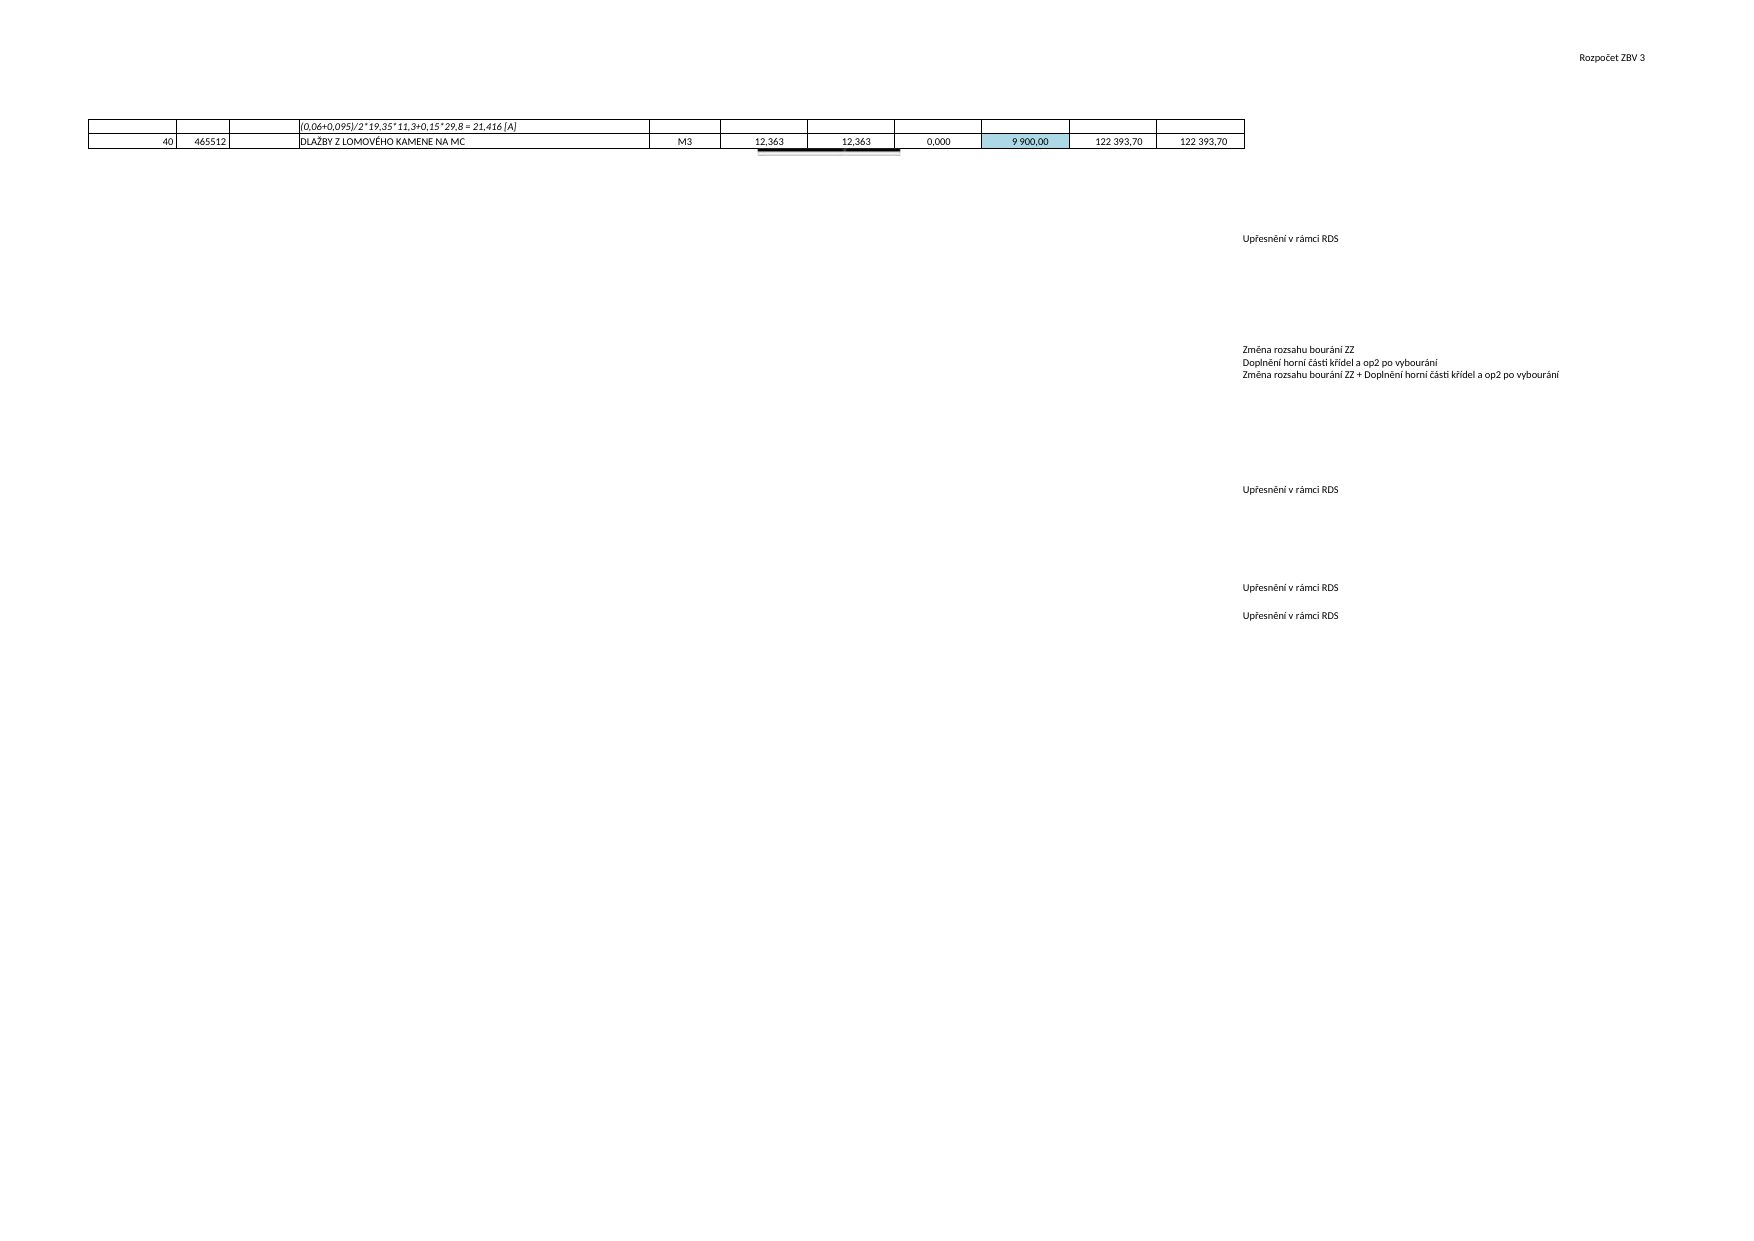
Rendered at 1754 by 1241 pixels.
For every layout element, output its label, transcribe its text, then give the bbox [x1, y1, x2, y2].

text Upřesnění v rámci RDS [1243, 232, 1346, 245]
table_cell 12,363 [721, 134, 807, 148]
text Upřesnění v rámci RDS [1243, 609, 1346, 622]
table_cell [721, 120, 807, 133]
table_cell [808, 120, 894, 133]
table_cell [650, 120, 720, 133]
table_cell [177, 120, 229, 133]
table_cell (0,06+0,095)/2*19,35*11,3+0,15*29,8 = 21,416 [A] [300, 120, 649, 133]
table_cell 465512 [177, 134, 229, 148]
table_cell [230, 120, 299, 133]
table_cell 122 393,70 [1070, 134, 1156, 148]
table_cell [895, 120, 981, 133]
table_cell 40 [89, 134, 176, 148]
picture [757, 148, 901, 156]
text Upřesnění v rámci RDS [1243, 483, 1346, 496]
table_cell [982, 120, 1069, 133]
table_cell 122 393,70 [1157, 134, 1244, 148]
table_cell DLAŽBY Z LOMOVÉHO KAMENE NA MC [300, 134, 649, 148]
table_cell [1157, 120, 1244, 133]
table_cell [89, 120, 176, 133]
table_cell 12,363 [808, 134, 894, 148]
table_cell [230, 134, 299, 148]
table_cell 0,000 [895, 134, 981, 148]
text Upřesnění v rámci RDS [1243, 581, 1346, 594]
table_cell [1070, 120, 1156, 133]
table_cell M3 [650, 134, 720, 148]
text Doplnění horní části křídel a op2 po vybourání [1243, 356, 1570, 369]
text Změna rozsahu bourání ZZ [1243, 343, 1570, 356]
table_cell 9 900,00 [982, 134, 1069, 148]
